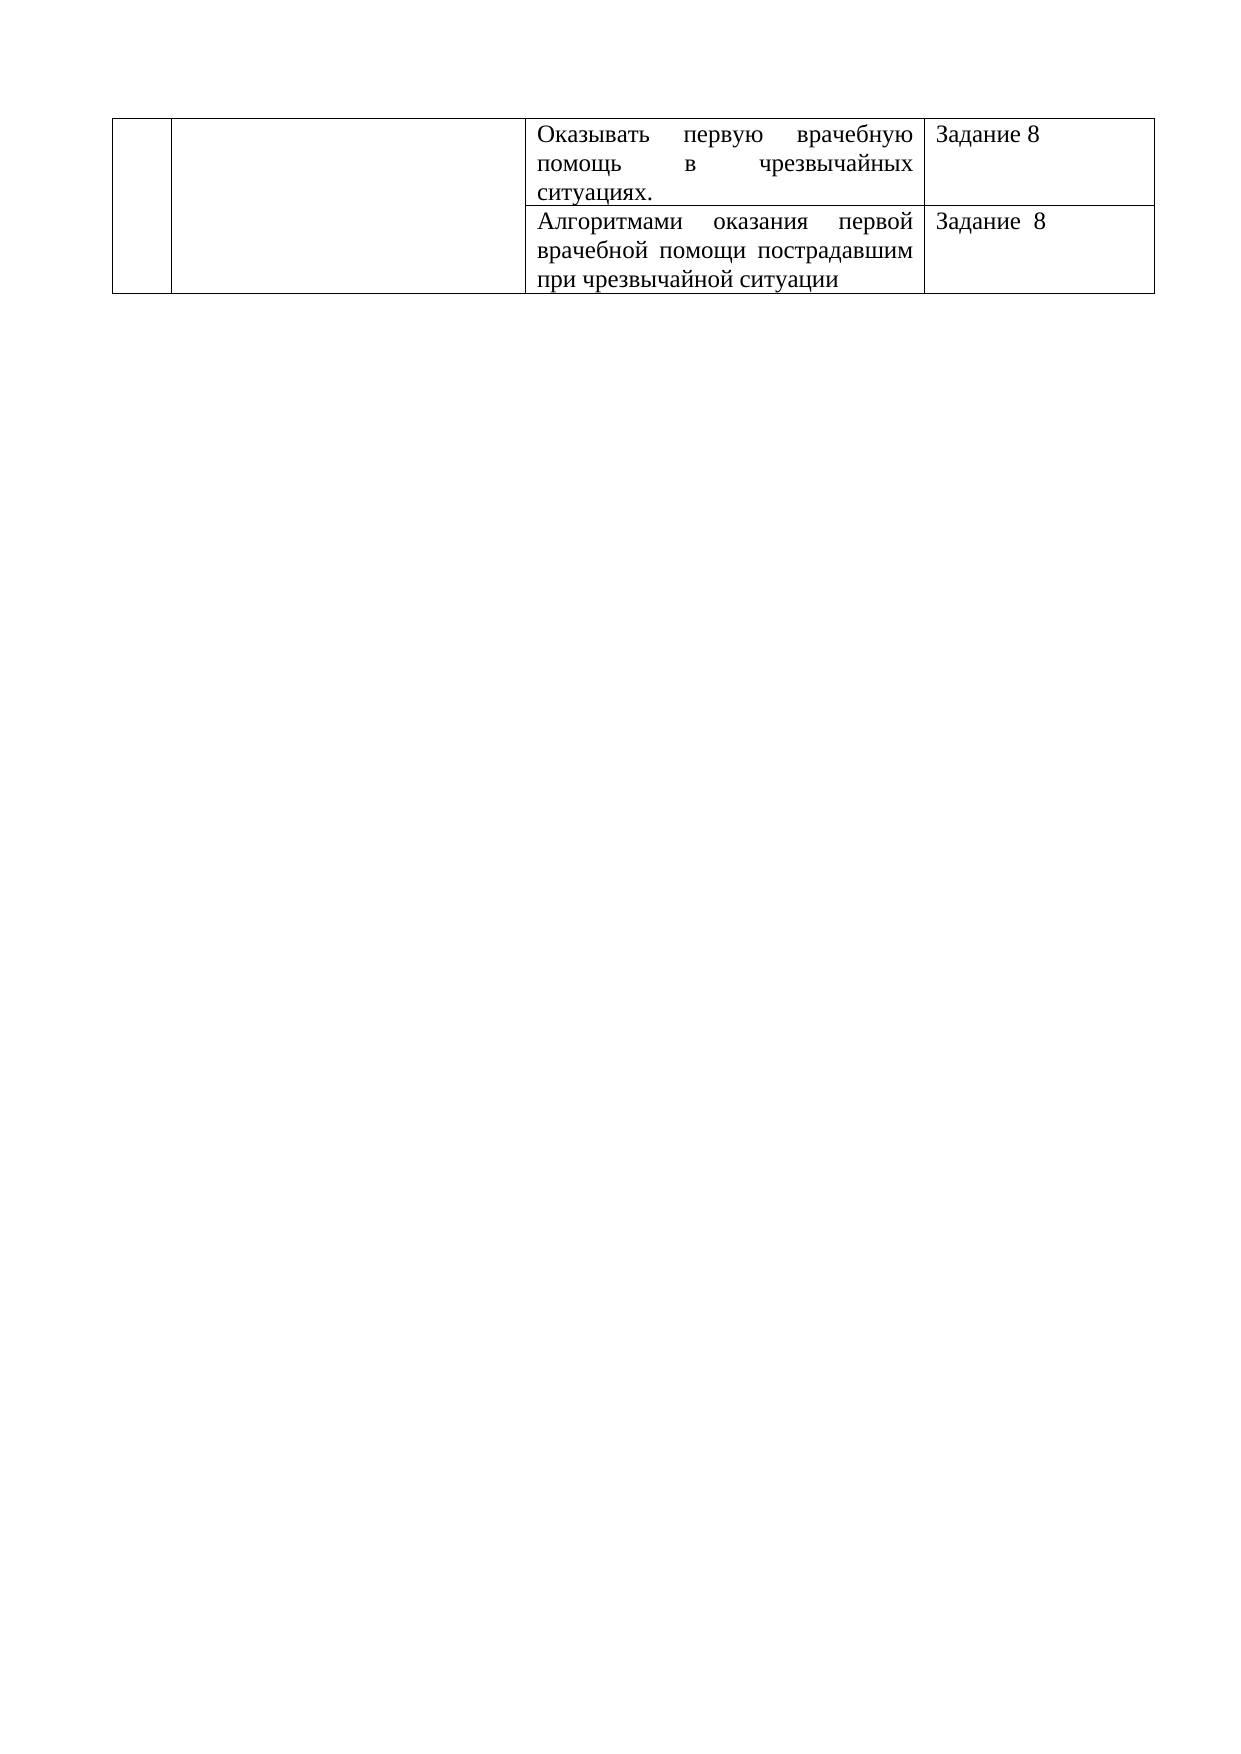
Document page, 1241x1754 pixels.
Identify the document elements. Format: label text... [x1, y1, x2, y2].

table_cell Задание 8 [925, 119, 1154, 205]
table_cell Алгоритмами оказания первой врачебной помощи пострадавшим при чрезвычайной ситуации [526, 206, 924, 293]
table_cell Оказывать первую врачебную помощь в чрезвычайных ситуациях. [526, 119, 924, 205]
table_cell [172, 119, 525, 293]
table_cell Задание 8 [925, 206, 1154, 293]
table_cell [113, 119, 171, 293]
